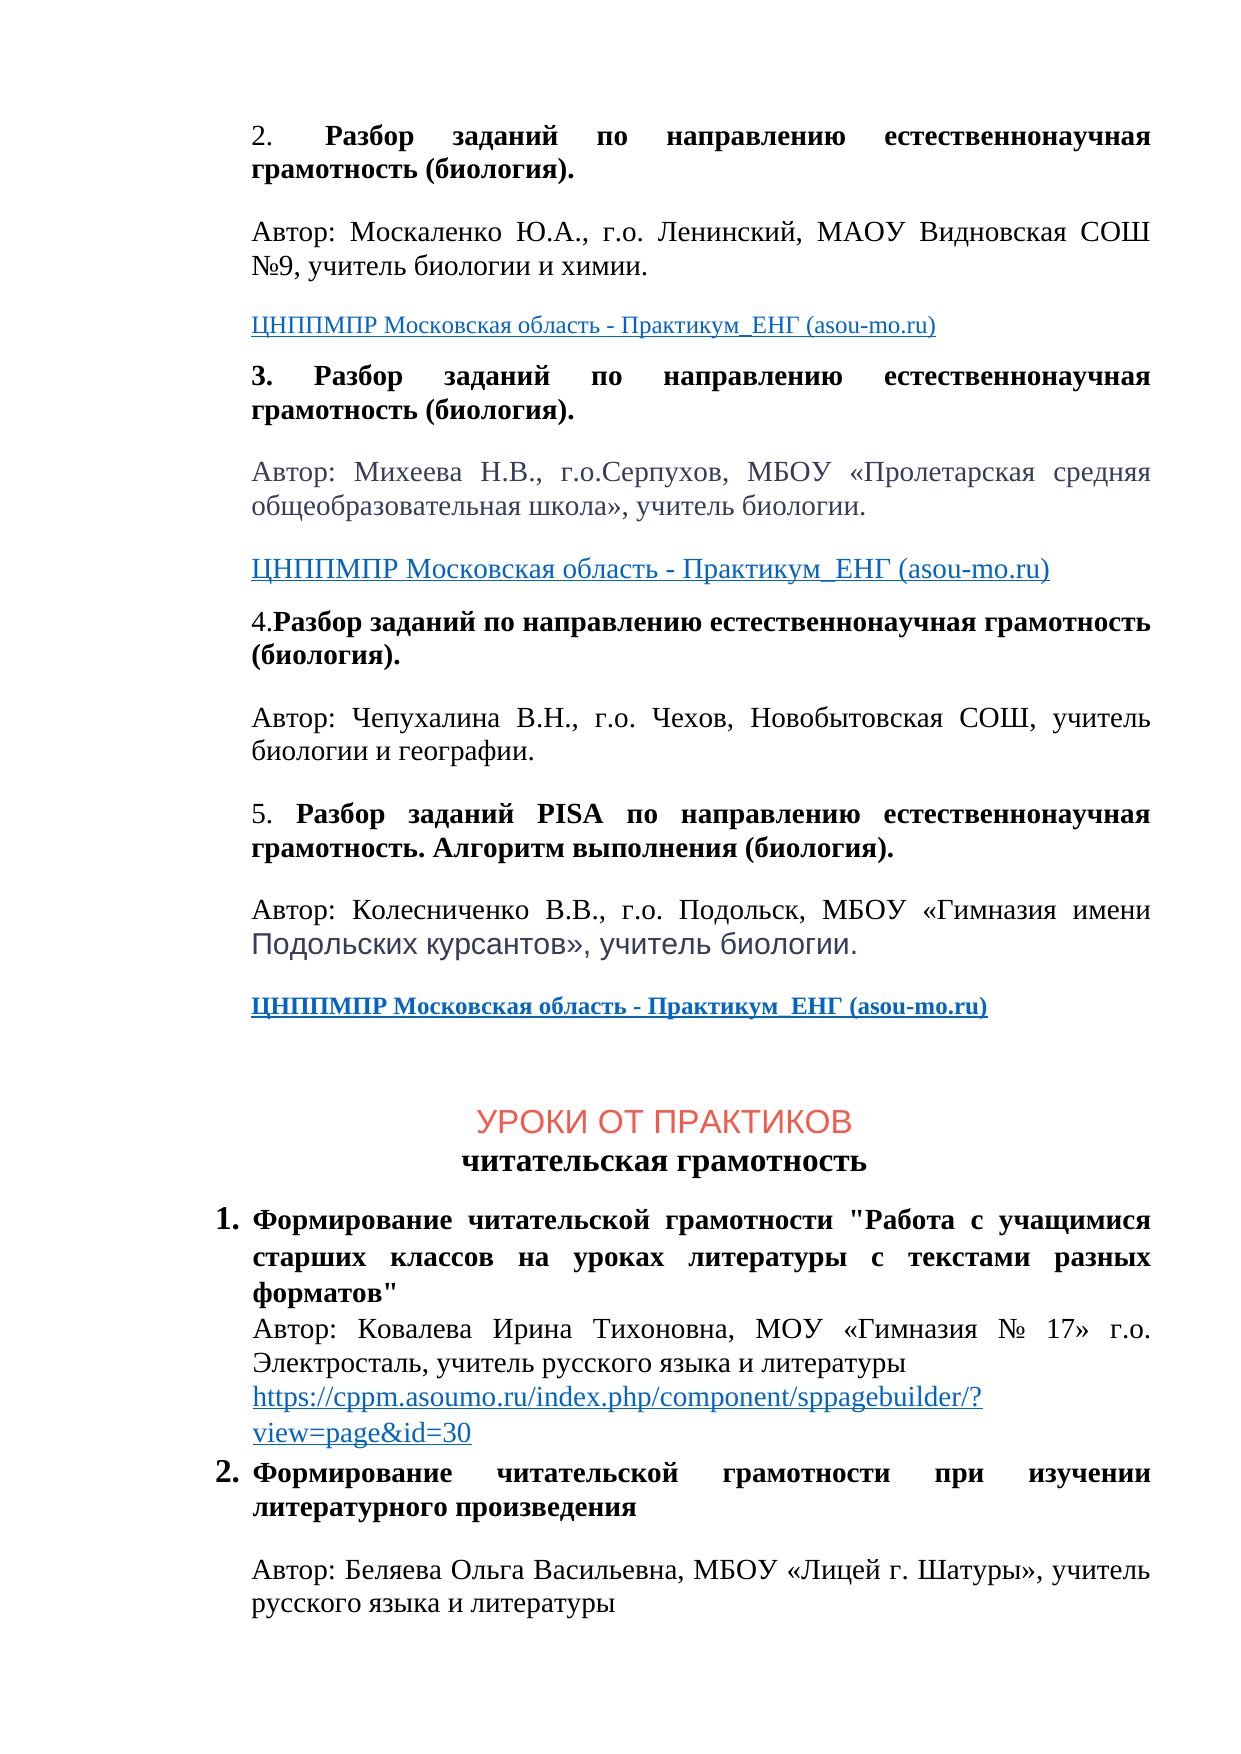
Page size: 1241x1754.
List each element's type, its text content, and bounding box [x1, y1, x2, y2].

text Автор: Ковалева Ирина Тихоновна, МОУ «Гимназия № 17» г.о. Электросталь, учитель русского языка и литературы [252, 1312, 1152, 1379]
text 5. Разбор заданий PISA по направлению естественнонаучная грамотность. Алгоритм выполнения (биология). [251, 796, 1152, 863]
text ЦНППМПР Московская область - Практикум_ЕНГ (asou-mo.ru) [251, 990, 1152, 1020]
text УРОКИ ОТ ПРАКТИКОВ [177, 1102, 1152, 1140]
list Формирование читательской грамотности при изучении литературного произведения [215, 1451, 1152, 1523]
list Формирование читательской грамотности "Работа с учащимися старших классов на уроках литературы с текстами разных форматов" [215, 1198, 1152, 1309]
text ЦНППМПР Московская область - Практикум_ЕНГ (asou-mo.ru) [177, 311, 1152, 339]
text ЦНППМПР Московская область - Практикум_ЕНГ (asou-mo.ru) [177, 551, 1152, 584]
text 4.Разбор заданий по направлению естественнонаучная грамотность (биология). [251, 604, 1152, 671]
text Автор: Москаленко Ю.А., г.о. Ленинский, МАОУ Видновская СОШ №9, учитель биологии и химии. [251, 214, 1152, 281]
text 2. Разбор заданий по направлению естественнонаучная грамотность (биология). [251, 118, 1152, 185]
text Автор: Беляева Ольга Васильевна, МБОУ «Лицей г. Шатуры», учитель русского языка и литературы [251, 1552, 1152, 1619]
text Автор: Чепухалина В.Н., г.о. Чехов, Новобытовская СОШ, учитель биологии и географии. [251, 700, 1152, 767]
text Автор: Колесниченко В.В., г.о. Подольск, МБОУ «Гимназия имени Подольских курсантов», учитель биологии. [251, 892, 1152, 961]
text читательская грамотность [177, 1140, 1152, 1179]
text https://cppm.asoumo.ru/index.php/component/sppagebuilder/?view=page&id=30 [252, 1379, 1152, 1448]
text Автор: Михеева Н.В., г.о.Серпухов, МБОУ «Пролетарская средняя общеобразовательная школа», учитель биологии. [251, 454, 1152, 522]
text 3. Разбор заданий по направлению естественнонаучная грамотность (биология). [251, 358, 1152, 425]
